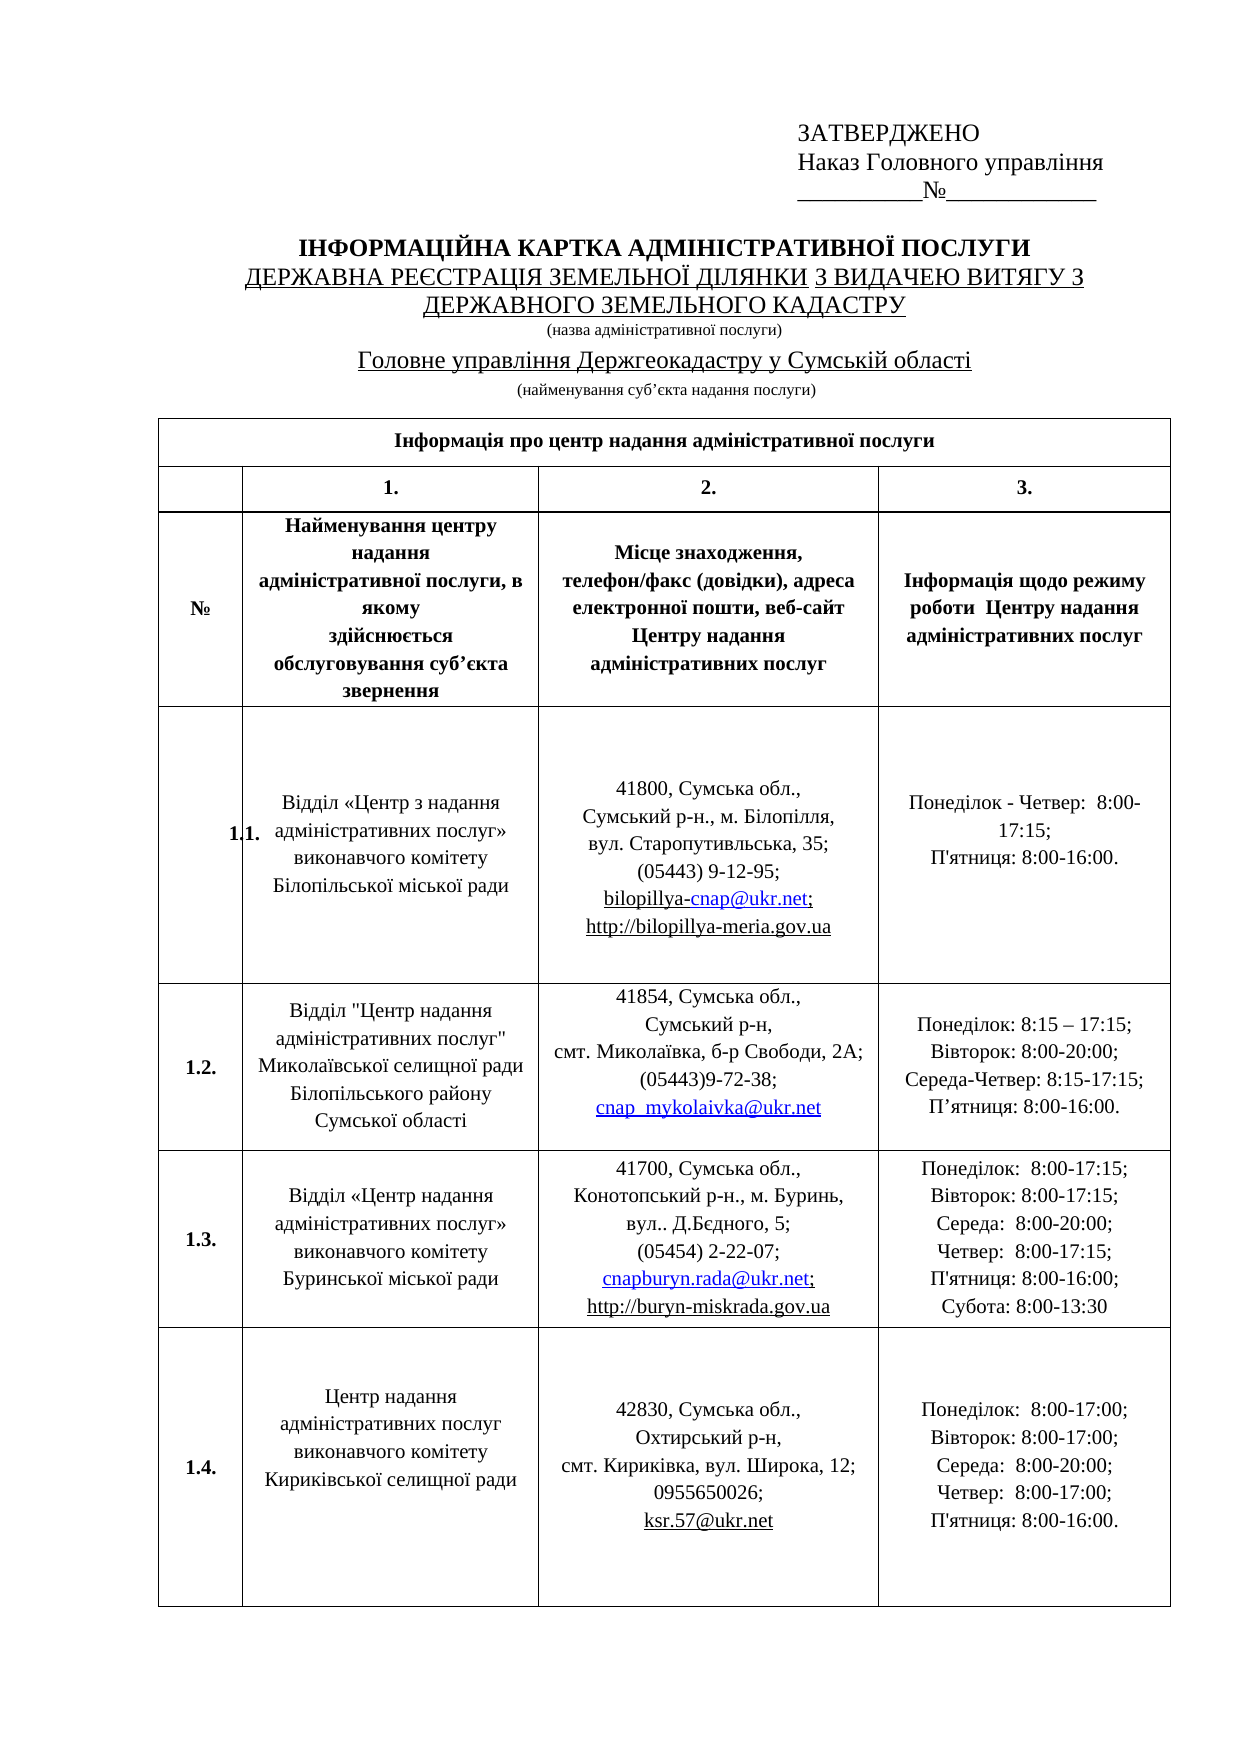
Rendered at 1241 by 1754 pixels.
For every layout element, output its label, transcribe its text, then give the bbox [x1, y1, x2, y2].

table_cell Інформація щодо режиму роботи Центру надання адміністративних послуг [879, 513, 1170, 706]
text (найменування суб’єкта надання послуги) [177, 380, 1152, 399]
table_cell 2. [539, 467, 878, 511]
table_cell Відділ «Центр з надання адміністративних послуг» виконавчого комітету Білопільської міської ради [243, 707, 538, 983]
table_cell № [159, 513, 242, 706]
table_cell 42830, Сумська обл., Охтирський р-н, смт. Кириківка, вул. Широка, 12; 0955650026; ksr.57@ukr.net [539, 1328, 878, 1606]
table_cell Понеділок: 8:00-17:15; Вівторок: 8:00-17:15; Середа: 8:00-20:00; Четвер: 8:00-17:15; П'ятниця: 8:00-16:00; Субота: 8:00-13:30 [879, 1151, 1170, 1327]
table_cell Місце знаходження, телефон/факс (довідки), адреса електронної пошти, веб-сайт Центру надання адміністративних послуг [539, 513, 878, 706]
text ЗАТВЕРДЖЕНО [797, 118, 1152, 147]
table_cell [159, 1328, 242, 1606]
table_cell Найменування центру надання адміністративної послуги, в якому здійснюється обслуговування суб’єкта звернення [243, 513, 538, 706]
text Головне управління Держгеокадастру у Сумській області [177, 345, 1152, 373]
table_cell 41800, Сумська обл., Сумський р-н., м. Білопілля, вул. Старопутивльська, 35; (05443) 9-12-95; bilopillya-cnap@ukr.net; http://bilopillya-meria.gov.ua [539, 707, 878, 983]
table_cell [159, 984, 242, 1150]
table_header Інформація про центр надання адміністративної послуги [159, 419, 1170, 466]
text ІНФОРМАЦІЙНА КАРТКА АДМІНІСТРАТИВНОЇ ПОСЛУГИ [177, 233, 1152, 262]
text ДЕРЖАВНА РЕЄСТРАЦІЯ ЗЕМЕЛЬНОЇ ДІЛЯНКИ З ВИДАЧЕЮ ВИТЯГУ З ДЕРЖАВНОГО ЗЕМЕЛЬНОГО КАДАСТРУ [177, 262, 1152, 319]
table_cell Понеділок - Четвер: 8:00-17:15; П'ятниця: 8:00-16:00. [879, 707, 1170, 983]
table_cell [159, 707, 242, 983]
table_cell 41854, Сумська обл., Сумський р-н, смт. Миколаївка, б-р Свободи, 2А; (05443)9-72-38; cnap_mykolaivka@ukr.net [539, 984, 878, 1150]
table_cell 41700, Сумська обл., Конотопський р-н., м. Буринь, вул.. Д.Бєдного, 5; (05454) 2-22-07; cnapburyn.rada@ukr.net; http://buryn-miskrada.gov.ua [539, 1151, 878, 1327]
table_cell 1. [243, 467, 538, 511]
table_cell Понеділок: 8:00-17:00; Вівторок: 8:00-17:00; Середа: 8:00-20:00; Четвер: 8:00-17:00; П'ятниця: 8:00-16:00. [879, 1328, 1170, 1606]
table_cell 3. [879, 467, 1170, 511]
table_cell Понеділок: 8:15 – 17:15; Вівторок: 8:00-20:00; Середа-Четвер: 8:15-17:15; П’ятниця: 8:00-16:00. [879, 984, 1170, 1150]
table_cell [159, 467, 242, 511]
table_cell Відділ «Центр надання адміністративних послуг» виконавчого комітету Буринської міської ради [243, 1151, 538, 1327]
table_cell [159, 1151, 242, 1327]
text Наказ Головного управління __________№____________ [797, 147, 1152, 204]
table_cell Відділ "Центр надання адміністративних послуг" Миколаївської селищної ради Білопільського району Сумської області [243, 984, 538, 1150]
table_cell Центр надання адміністративних послуг виконавчого комітету Кириківської селищної ради [243, 1328, 538, 1606]
text (назва адміністративної послуги) [177, 319, 1152, 338]
